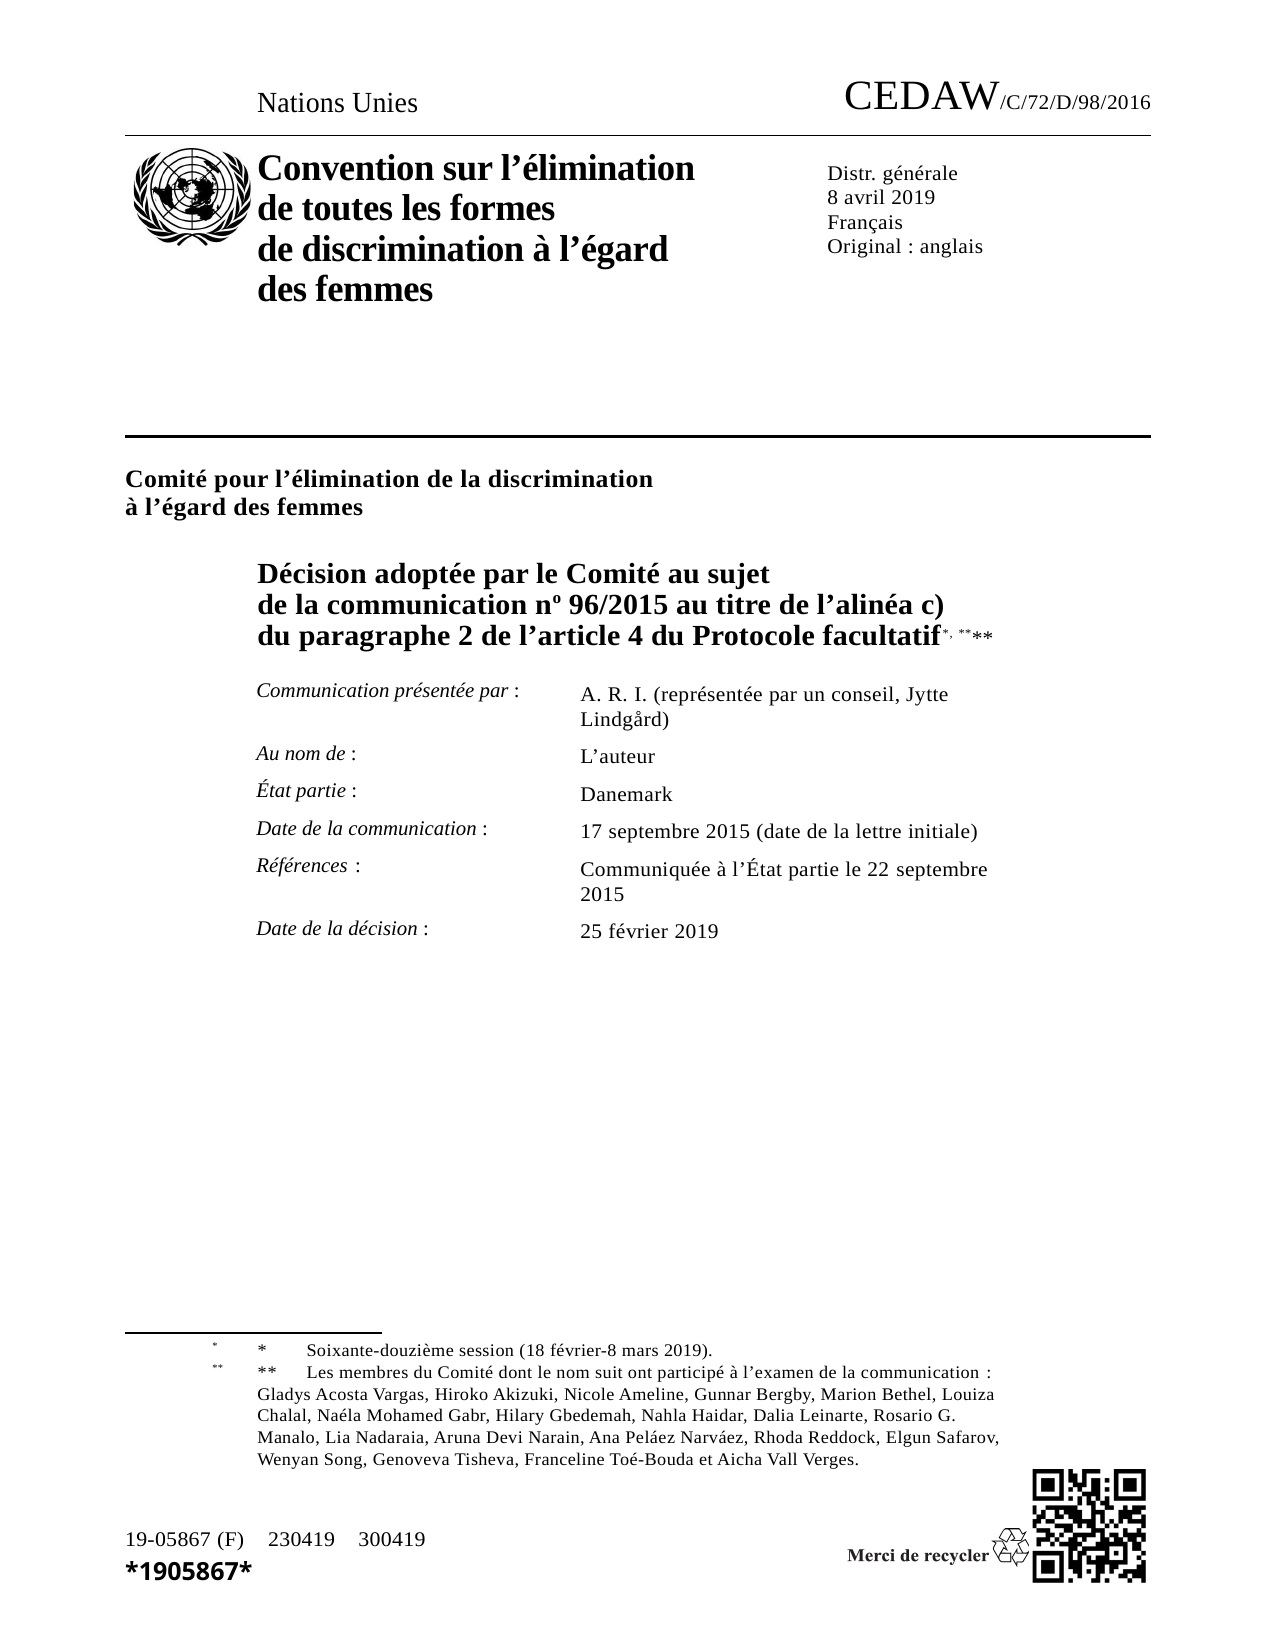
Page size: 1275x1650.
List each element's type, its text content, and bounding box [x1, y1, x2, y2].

table_cell Danemark [565, 777, 1018, 814]
table_cell Au nom de : [256, 740, 565, 777]
picture [847, 1528, 1029, 1567]
title Décision adoptée par le Comité au sujet de la communication no 96/2015 au titre de l’alinéa c) du paragraphe 2 de l’article 4 du Protocole facultatif*, ** [125, 558, 1019, 652]
table_cell L’auteur [565, 740, 1018, 777]
table_cell État partie : [256, 777, 565, 814]
table_header A. R. I. (représentée par un conseil, Jytte Lindgård) [565, 677, 1018, 739]
picture [1032, 1469, 1147, 1584]
text Comité pour l’élimination de la discrimination à l’égard des femmes [125, 464, 1019, 521]
table_cell Références : [256, 852, 565, 914]
picture [133, 148, 251, 246]
table_cell 17 septembre 2015 (date de la lettre initiale) [565, 815, 1018, 852]
table_header Communication présentée par : [256, 677, 565, 739]
table_cell Communiquée à l’État partie le 22 septembre 2015 [565, 852, 1018, 914]
table_cell Date de la communication : [256, 815, 565, 852]
table_cell 25 février 2019 [565, 915, 1018, 952]
table_cell Date de la décision : [256, 915, 565, 952]
